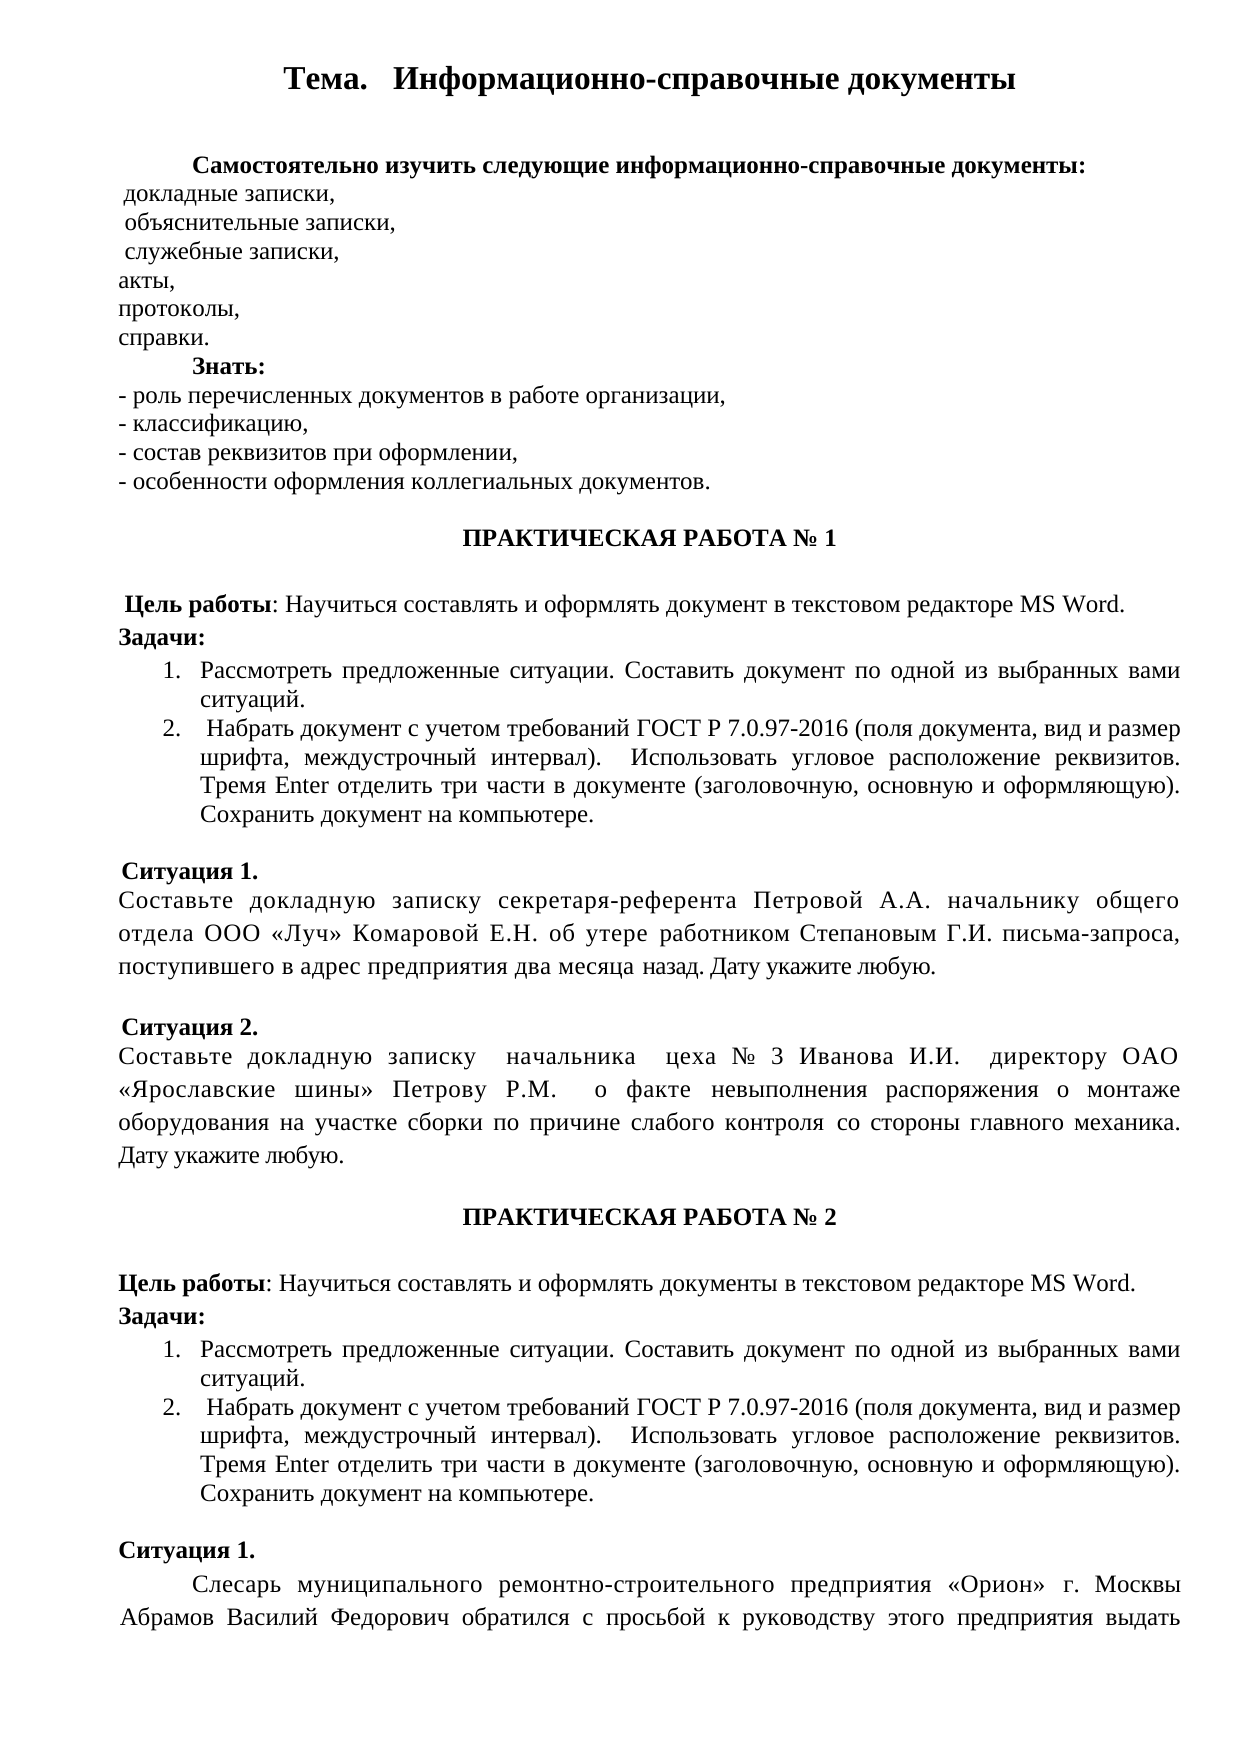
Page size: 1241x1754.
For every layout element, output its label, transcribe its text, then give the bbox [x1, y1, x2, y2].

text Тема. Информационно-справочные документы [118, 58, 1181, 97]
text - особенности оформления коллегиальных документов. [118, 466, 1181, 495]
text Ситуация 2. [121, 1013, 1181, 1041]
text - роль перечисленных документов в работе организации, [118, 380, 1181, 408]
text - классификацию, [118, 408, 1181, 437]
text ПРАКТИЧЕСКАЯ РАБОТА № 1 [118, 523, 1181, 552]
text - состав реквизитов при оформлении, [118, 437, 1181, 466]
text служебные записки, [118, 236, 1181, 265]
text Задачи: [118, 622, 1181, 651]
text Цель работы: Научиться составлять и оформлять документы в текстовом редакторе MS Word. [118, 1268, 1181, 1297]
text акты, [118, 265, 1181, 293]
list Рассмотреть предложенные ситуации. Составить документ по одной из выбранных вами ситуаций. [162, 1334, 1181, 1392]
list Набрать документ с учетом требований ГОСТ Р 7.0.97-2016 (поля документа, вид и размер шрифта, междустрочный интервал). Использовать угловое расположение реквизитов. Тремя Enter отделить три части в документе (заголовочную, основную и оформляющую). Сохранить документ на компьютере. [162, 713, 1181, 828]
text Цель работы: Научиться составлять и оформлять документ в текстовом редакторе MS Word. [118, 589, 1181, 618]
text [119, 1569, 1181, 1630]
text Самостоятельно изучить следующие информационно-справочные документы: [118, 150, 1181, 178]
text Составьте докладную записку начальника цеха № 3 Иванова И.И. директору ОАО «Ярославские шины» Петрову Р.М. о факте невыполнения распоряжения о монтаже оборудования на участке сборки по причине слабого контроля со стороны главного механика. Дату укажите любую. [118, 1041, 1181, 1169]
text докладные записки, [118, 178, 1181, 207]
text Ситуация 1. [121, 857, 1181, 885]
text объяснительные записки, [118, 207, 1181, 236]
text протоколы, [118, 293, 1181, 322]
text Знать: [118, 351, 1181, 380]
text ПРАКТИЧЕСКАЯ РАБОТА № 2 [118, 1202, 1181, 1231]
text Ситуация 1. [118, 1536, 1181, 1564]
list Набрать документ с учетом требований ГОСТ Р 7.0.97-2016 (поля документа, вид и размер шрифта, междустрочный интервал). Использовать угловое расположение реквизитов. Тремя Enter отделить три части в документе (заголовочную, основную и оформляющую). Сохранить документ на компьютере. [162, 1392, 1181, 1507]
text справки. [118, 322, 1181, 351]
text Задачи: [118, 1301, 1181, 1330]
list Рассмотреть предложенные ситуации. Составить документ по одной из выбранных вами ситуаций. [162, 656, 1181, 713]
text Составьте докладную записку секретаря-референта Петровой А.А. начальнику общего отдела ООО «Луч» Комаровой Е.Н. об утере работником Степановым Г.И. письма-запроса, поступившего в адрес предприятия два месяца назад. Дату укажите любую. [118, 885, 1181, 980]
